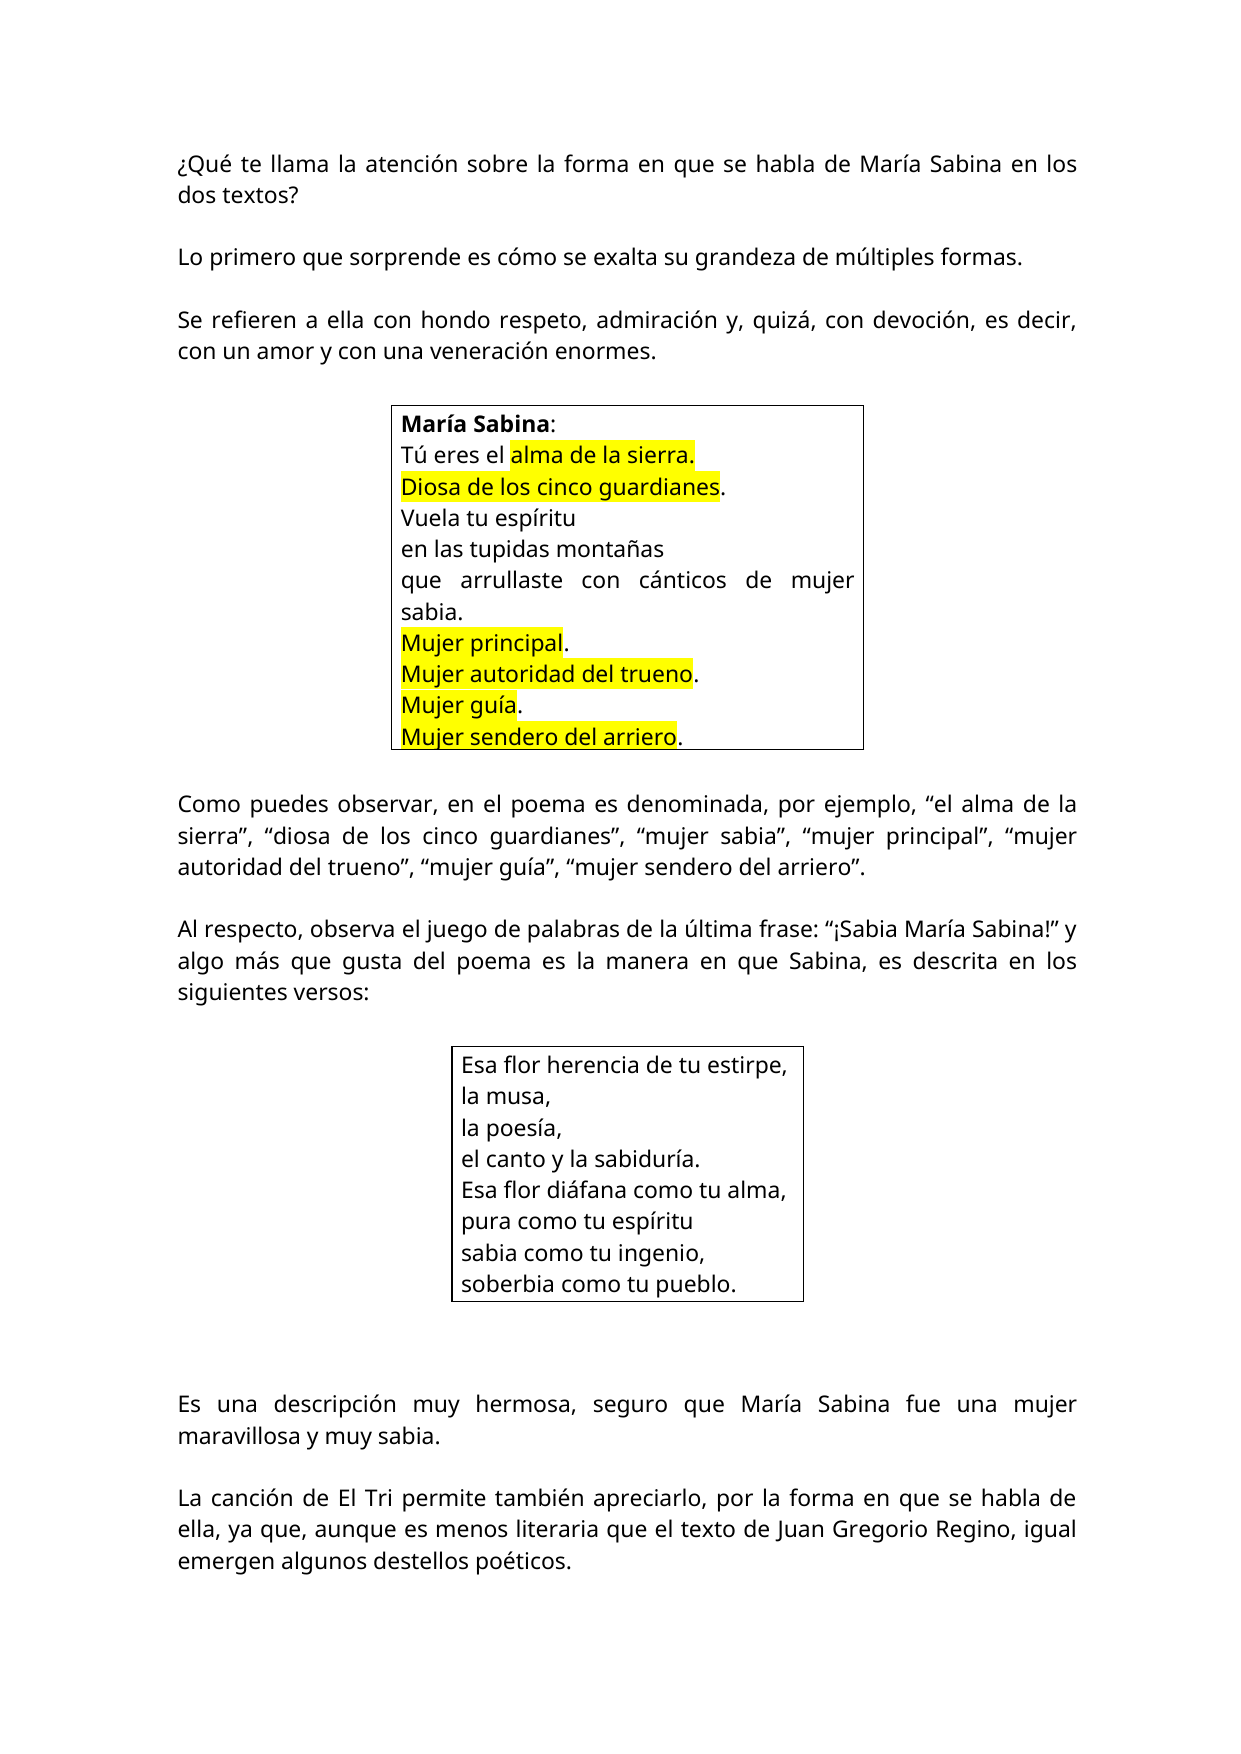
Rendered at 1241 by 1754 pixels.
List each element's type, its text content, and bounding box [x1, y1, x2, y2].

text ¿Qué te llama la atención sobre la forma en que se habla de María Sabina en los dos textos? [177, 148, 1078, 210]
text La canción de El Tri permite también apreciarlo, por la forma en que se habla de ella, ya que, aunque es menos literaria que el texto de Juan Gregorio Regino, igual emergen algunos destellos poéticos. [177, 1482, 1078, 1576]
text Lo primero que sorprende es cómo se exalta su grandeza de múltiples formas. [177, 241, 1078, 273]
text Al respecto, observa el juego de palabras de la última frase: “¡Sabia María Sabina!” y algo más que gusta del poema es la manera en que Sabina, es descrita en los siguientes versos: [177, 913, 1078, 1007]
text Es una descripción muy hermosa, seguro que María Sabina fue una mujer maravillosa y muy sabia. [177, 1388, 1078, 1451]
text Como puedes observar, en el poema es denominada, por ejemplo, “el alma de la sierra”, “diosa de los cinco guardianes”, “mujer sabia”, “mujer principal”, “mujer autoridad del trueno”, “mujer guía”, “mujer sendero del arriero”. [177, 788, 1078, 882]
text Se refieren a ella con hondo respeto, admiración y, quizá, con devoción, es decir, con un amor y con una veneración enormes. [177, 304, 1078, 366]
